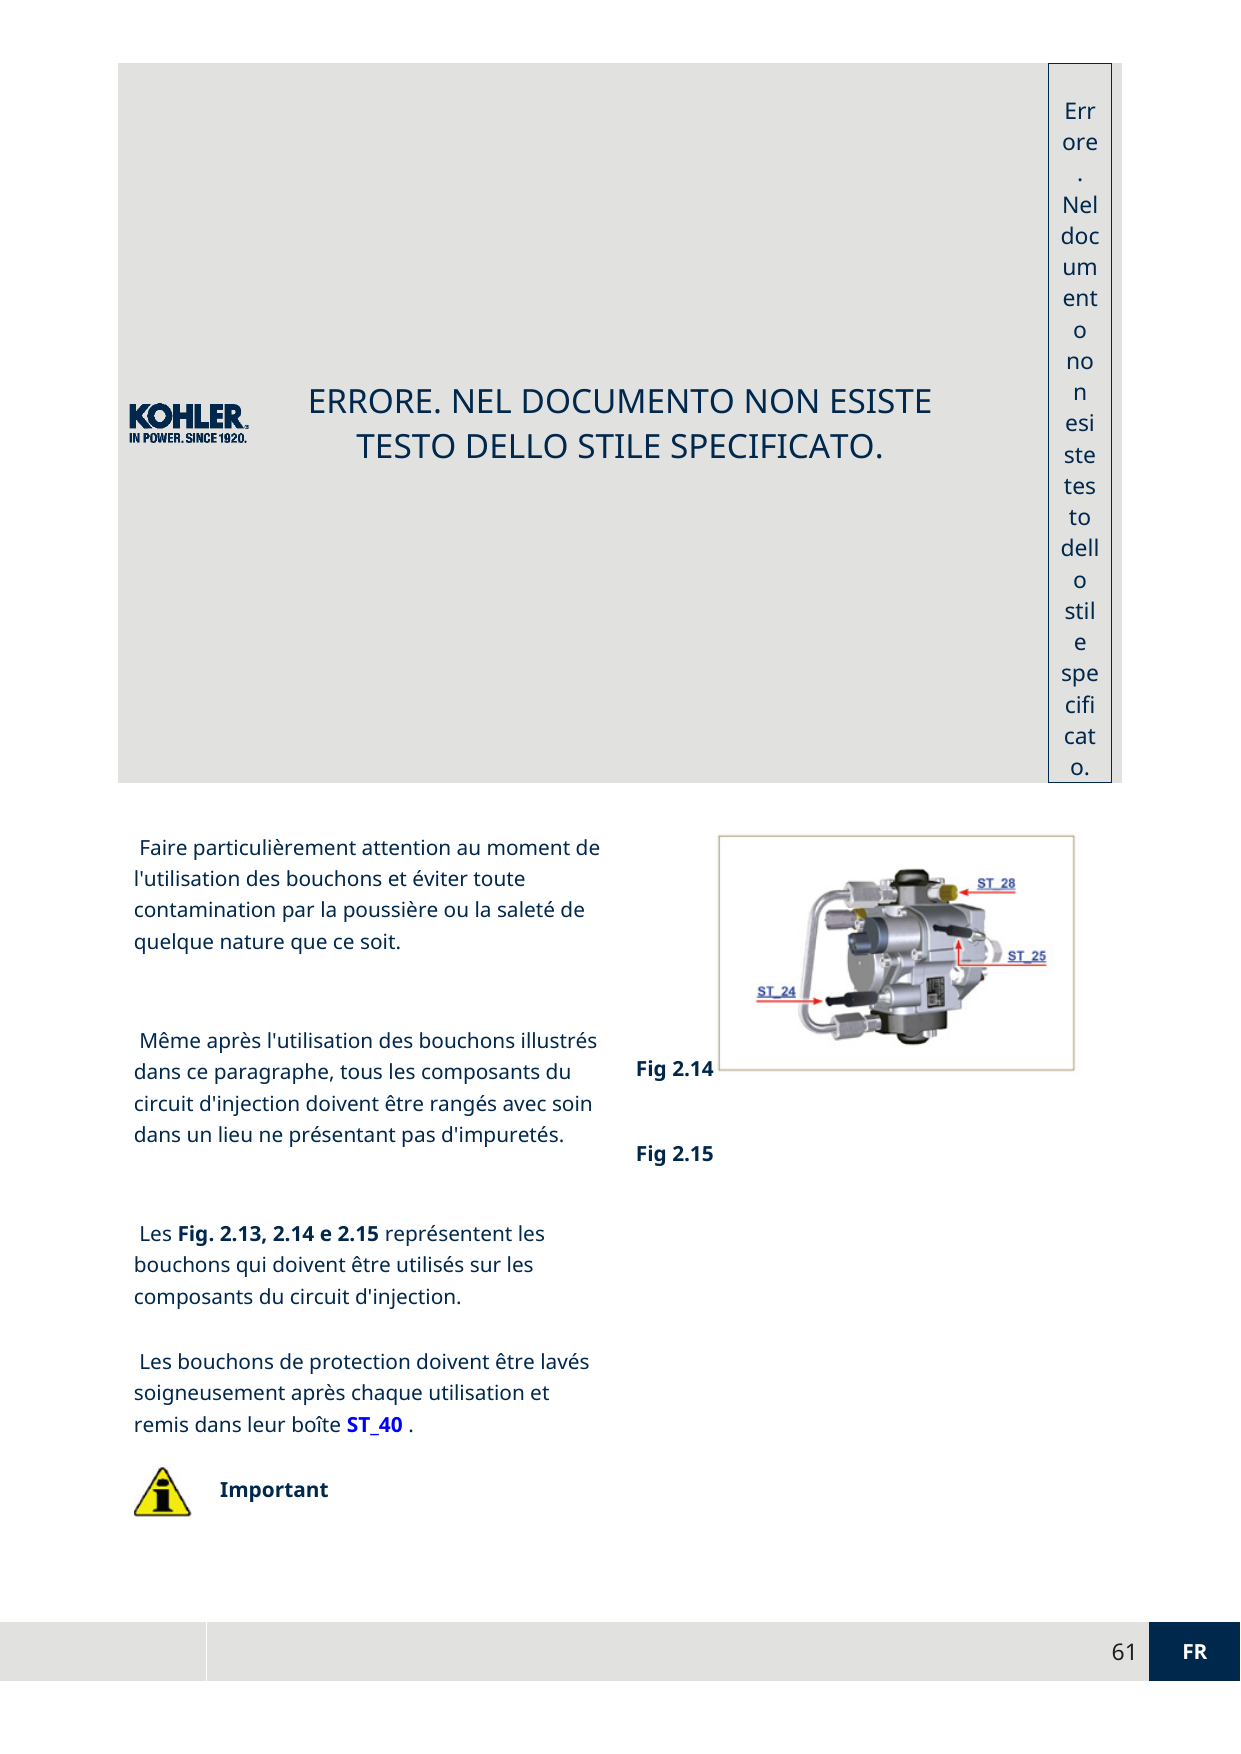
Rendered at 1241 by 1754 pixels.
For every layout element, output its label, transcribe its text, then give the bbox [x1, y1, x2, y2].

picture [713, 830, 1080, 1076]
table_cell Fig 2.13 Fig 2.14 Fig 2.15 [620, 815, 1122, 1555]
picture [133, 1465, 193, 1517]
table_cell 2.9.8 Protections des composants du circuit d'injection du carburant Les composants du circuit d'injection à haute pression sont particulièrement sensibles aux impuretés. Pour éviter que des impuretés, même microscopiques, ne puissent accéder aux raccords d'entrée ou de sortie du carburant, il est nécessaire de fermer ces accès avec les bouchons prévus à cet effet dès que les divers tuyaux sont démontés et déconnectés. Le démontage de tout composant du circuit d'injection ne doit pas être effectué dans des environnements poussiéreux. Les bouchons de protection doivent être conservés dans leur boîte ( ST_40 ) jusqu'au moment de leur utilisation. Faire particulièrement attention au moment de l'utilisation des bouchons et éviter toute contamination par la poussière ou la saleté de quelque nature que ce soit. Même après l'utilisation des bouchons illustrés dans ce paragraphe, tous les composants du circuit d'injection doivent être rangés avec soin dans un lieu ne présentant pas d'impuretés. Les Fig. 2.13, 2.14 e 2.15 représentent les bouchons qui doivent être utilisés sur les composants du circuit d'injection. Les bouchons de protection doivent être lavés soigneusement après chaque utilisation et remis dans leur boîte ST_40 . Important Il est vivement conseillé de tenir cette page sous ses yeux lors des opérations de démontage des composants du circuit d'injection du carburant. [118, 815, 620, 1555]
picture [129, 403, 249, 443]
